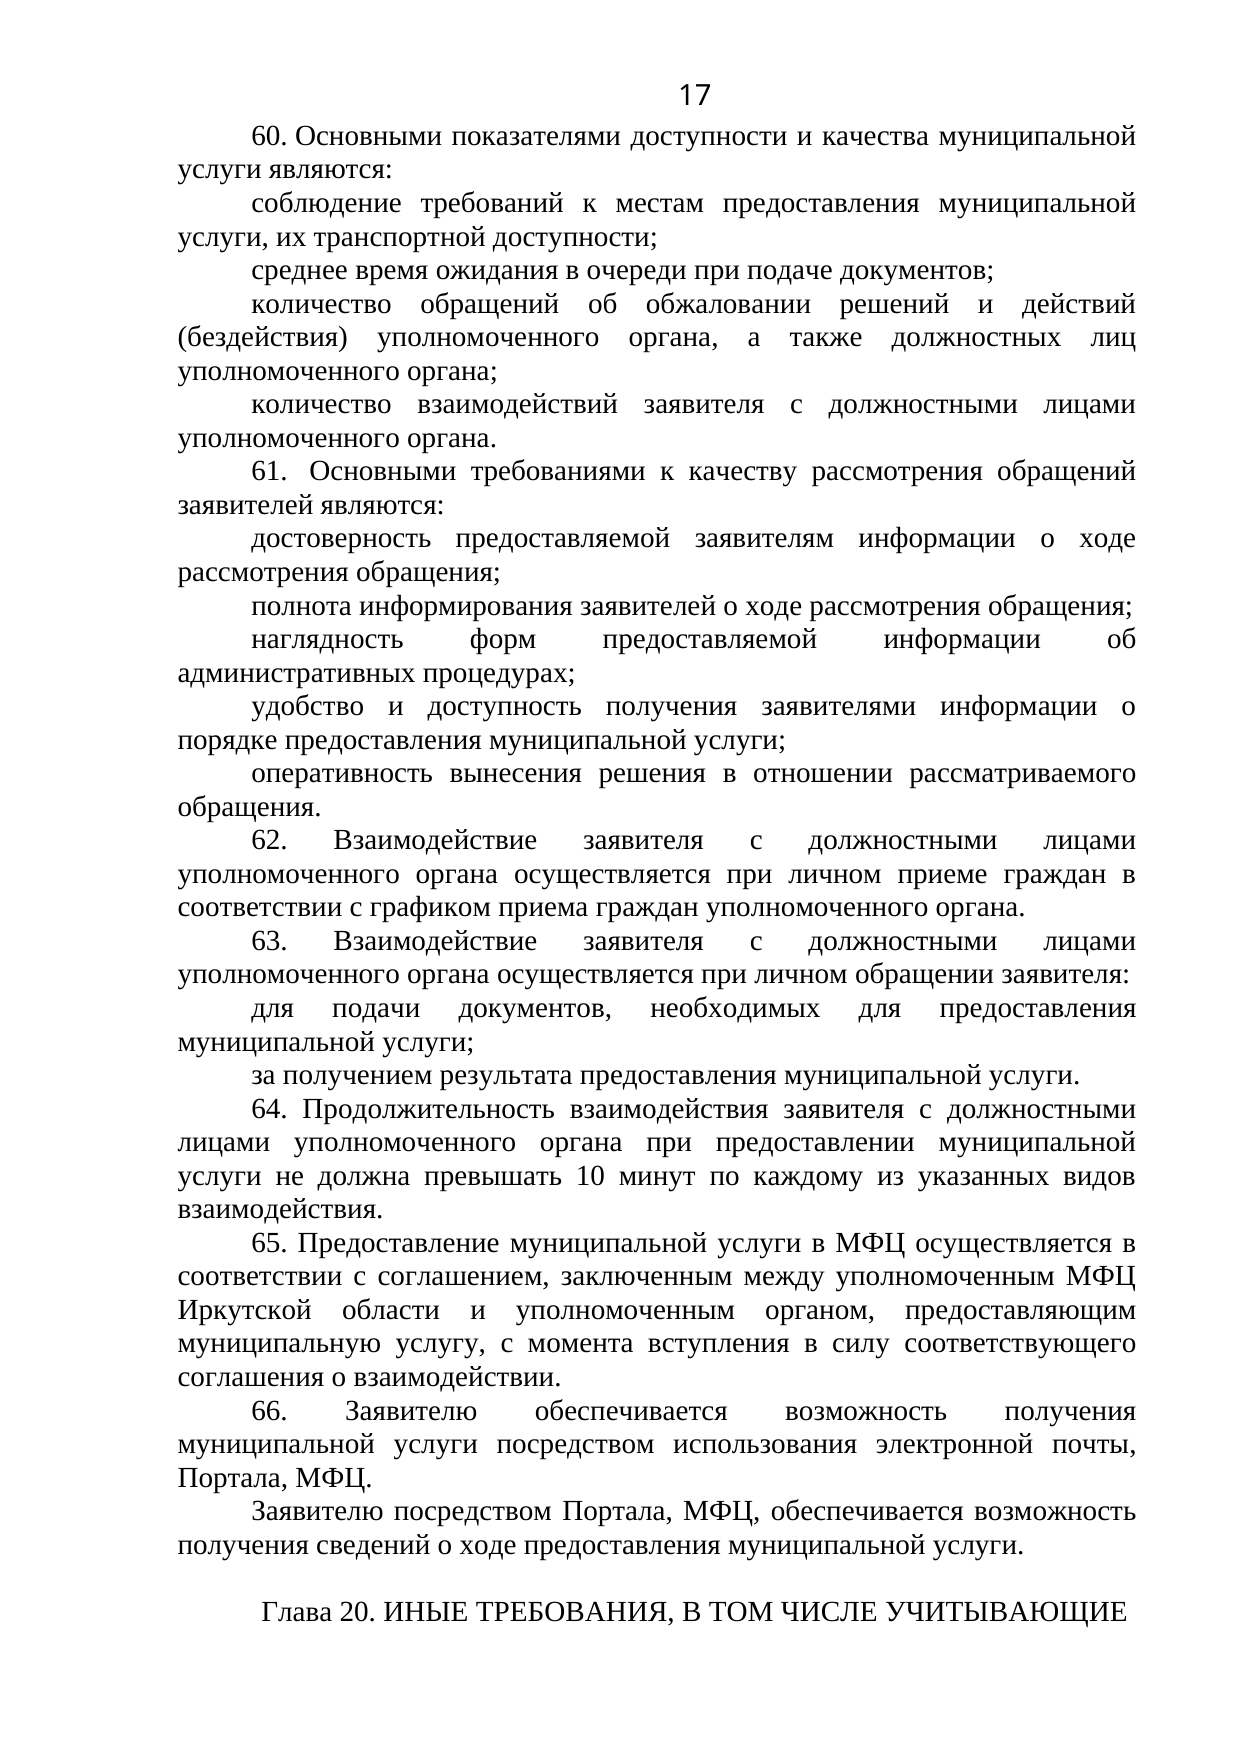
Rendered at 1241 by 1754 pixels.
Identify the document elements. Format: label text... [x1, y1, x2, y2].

text удобство и доступность получения заявителями информации о порядке предоставления муниципальной услуги; [177, 688, 1137, 755]
text соблюдение требований к местам предоставления муниципальной услуги, их транспортной доступности; [177, 185, 1137, 252]
text 66. Заявителю обеспечивается возможность получения муниципальной услуги посредством использования электронной почты, Портала, МФЦ. [177, 1393, 1137, 1493]
text для подачи документов, необходимых для предоставления муниципальной услуги; [177, 990, 1137, 1057]
text 60. Основными показателями доступности и качества муниципальной услуги являются: [177, 118, 1137, 185]
text количество обращений об обжаловании решений и действий (бездействия) уполномоченного органа, а также должностных лиц уполномоченного органа; [177, 286, 1137, 386]
text наглядность форм предоставляемой информации об административных процедурах; [177, 621, 1137, 688]
text 65. Предоставление муниципальной услуги в МФЦ осуществляется в соответствии с соглашением, заключенным между уполномоченным МФЦ Иркутской области и уполномоченным органом, предоставляющим муниципальную услугу, с момента вступления в силу соответствующего соглашения о взаимодействии. [177, 1225, 1137, 1393]
text 62. Взаимодействие заявителя с должностными лицами уполномоченного органа осуществляется при личном приеме граждан в соответствии с графиком приема граждан уполномоченного органа. [177, 822, 1137, 923]
text оперативность вынесения решения в отношении рассматриваемого обращения. [177, 755, 1137, 822]
text 61. Основными требованиями к качеству рассмотрения обращений заявителей являются: [177, 453, 1137, 521]
text за получением результата предоставления муниципальной услуги. [177, 1057, 1137, 1091]
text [177, 1594, 1137, 1627]
text количество взаимодействий заявителя с должностными лицами уполномоченного органа. [177, 386, 1137, 453]
text 64. Продолжительность взаимодействия заявителя с должностными лицами уполномоченного органа при предоставлении муниципальной услуги не должна превышать 10 минут по каждому из указанных видов взаимодействия. [177, 1091, 1137, 1225]
text достоверность предоставляемой заявителям информации о ходе рассмотрения обращения; [177, 521, 1137, 588]
text Заявителю посредством Портала, МФЦ, обеспечивается возможность получения сведений о ходе предоставления муниципальной услуги. [177, 1493, 1137, 1560]
text среднее время ожидания в очереди при подаче документов; [177, 252, 1137, 286]
text 63. Взаимодействие заявителя с должностными лицами уполномоченного органа осуществляется при личном обращении заявителя: [177, 923, 1137, 990]
text полнота информирования заявителей о ходе рассмотрения обращения; [177, 588, 1137, 621]
